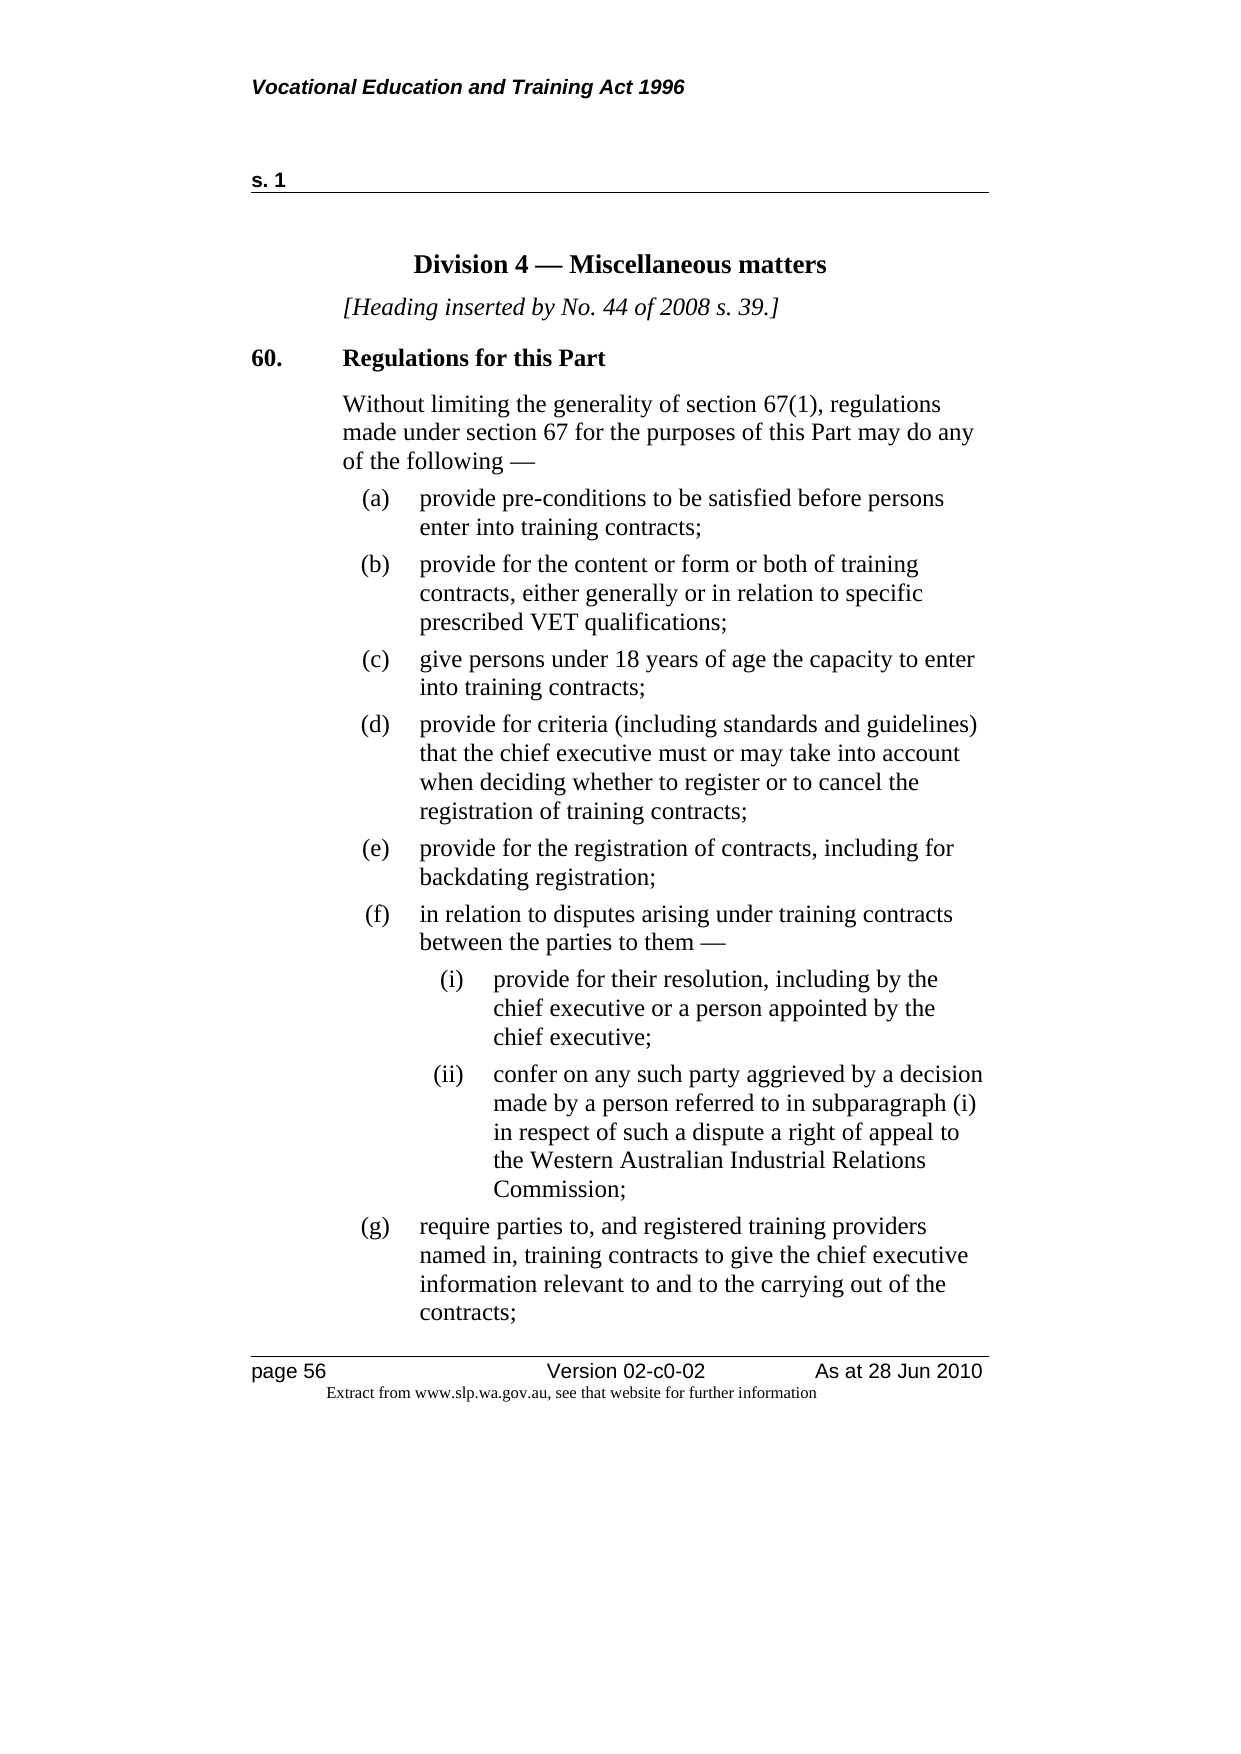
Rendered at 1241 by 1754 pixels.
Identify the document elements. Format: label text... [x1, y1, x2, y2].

subtitle 60. Regulations for this Part [251, 343, 989, 372]
subtitle Division 4 — Miscellaneous matters [251, 248, 989, 279]
text (ii) confer on any such party aggrieved by a decision made by a person referred to in subparagraph (i) in respect of such a dispute a right of appeal to the Western Australian Industrial Relations Commission; [251, 1059, 989, 1203]
subtitle [Heading inserted by No. 44 of 2008 s. 39.] [251, 292, 989, 320]
text (a) provide pre-conditions to be satisfied before persons enter into training contracts; [251, 483, 989, 541]
text Without limiting the generality of section 67(1), regulations made under section 67 for the purposes of this Part may do any of the following — [251, 389, 989, 475]
text (e) provide for the registration of contracts, including for backdating registration; [251, 833, 989, 890]
text (d) provide for criteria (including standards and guidelines) that the chief executive must or may take into account when deciding whether to register or to cancel the registration of training contracts; [251, 709, 989, 824]
text (g) require parties to, and registered training providers named in, training contracts to give the chief executive information relevant to and to the carrying out of the contracts; [251, 1211, 989, 1326]
text (b) provide for the content or form or both of training contracts, either generally or in relation to specific prescribed VET qualifications; [251, 549, 989, 635]
text (i) provide for their resolution, including by the chief executive or a person appointed by the chief executive; [251, 964, 989, 1051]
text (c) give persons under 18 years of age the capacity to enter into training contracts; [251, 644, 989, 701]
text (f) in relation to disputes arising under training contracts between the parties to them — [251, 899, 989, 956]
